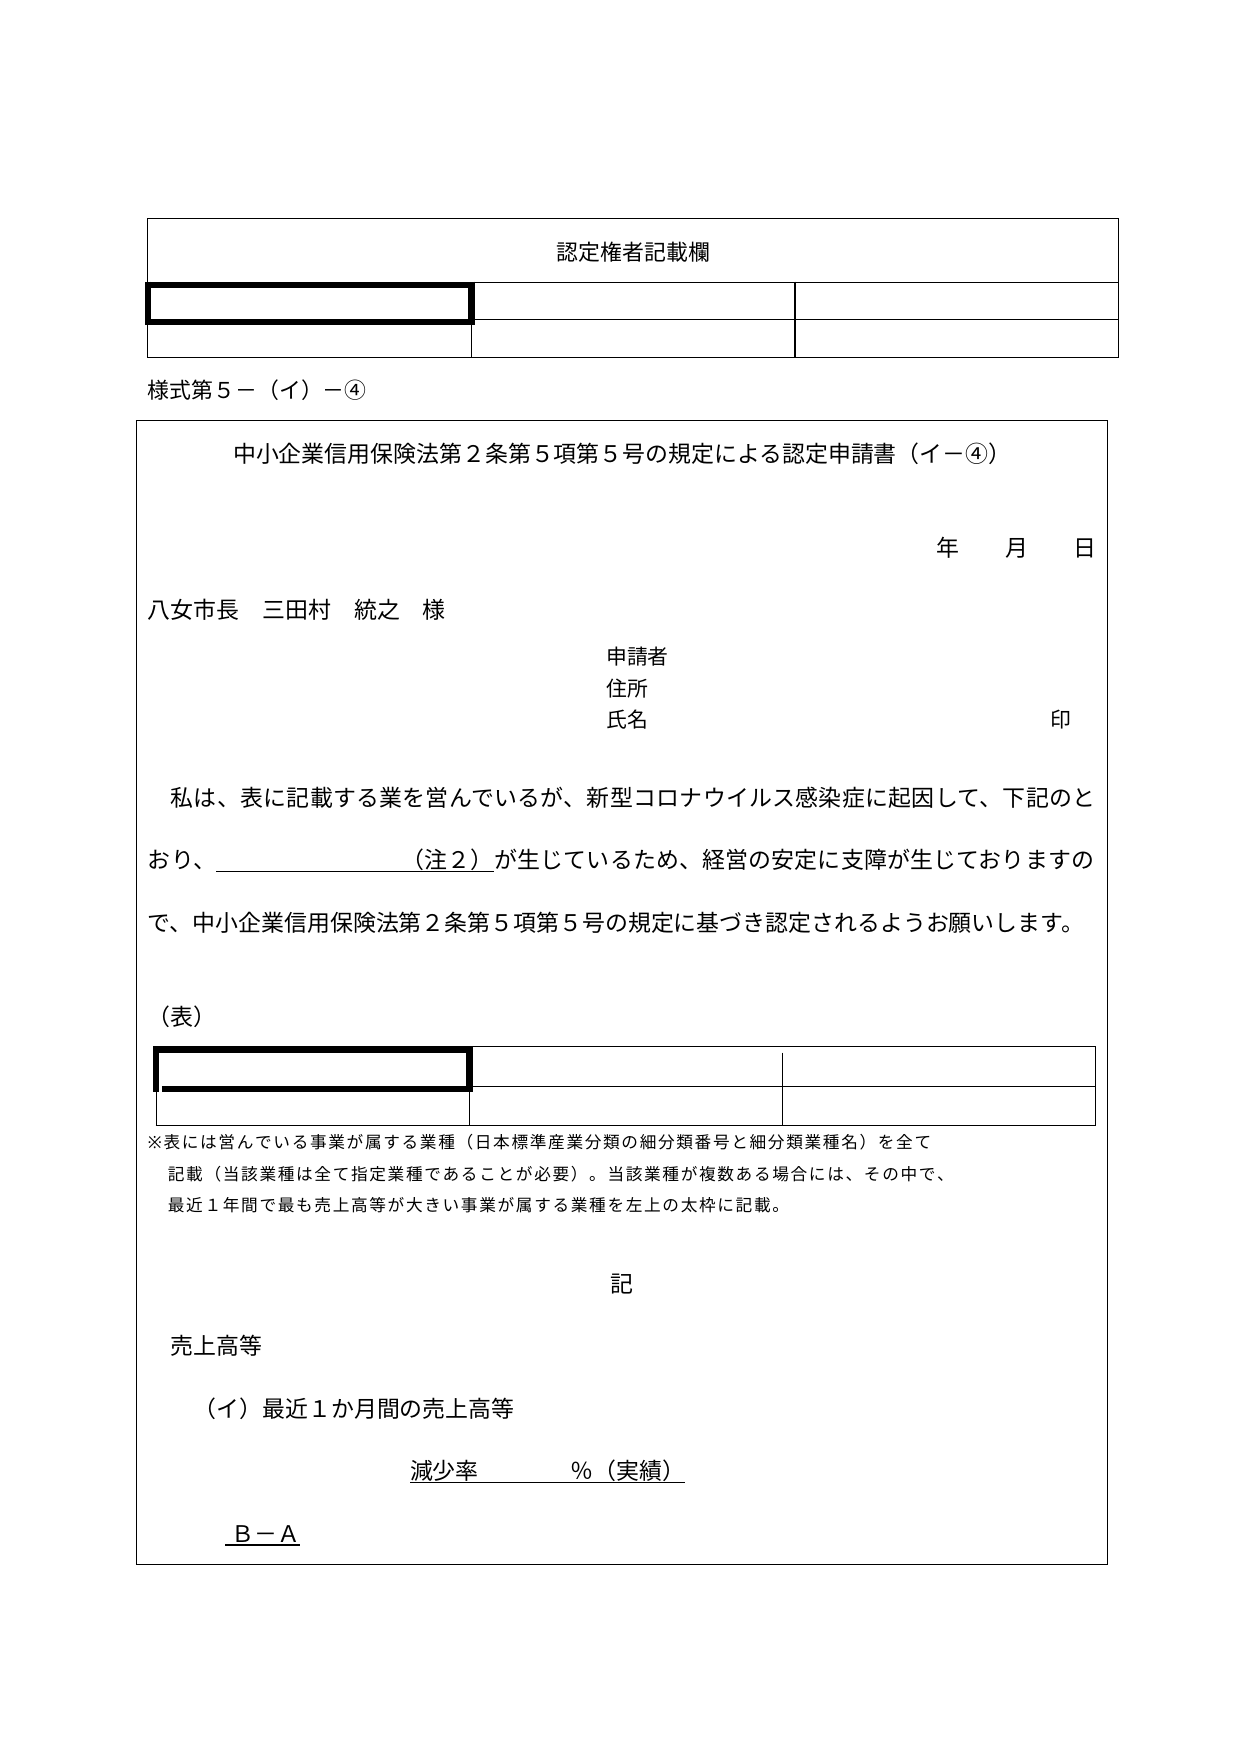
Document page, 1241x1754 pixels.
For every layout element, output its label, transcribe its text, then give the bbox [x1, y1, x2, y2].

table_cell [475, 283, 794, 319]
table_cell [796, 320, 1118, 357]
table_cell [151, 288, 468, 319]
text 様式第５－（イ）－④ [148, 358, 1092, 420]
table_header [137, 421, 1107, 1563]
table_cell [472, 320, 794, 357]
table_header 認定権者記載欄 [148, 219, 1118, 282]
table_cell [796, 283, 1118, 319]
table_cell [148, 325, 471, 357]
